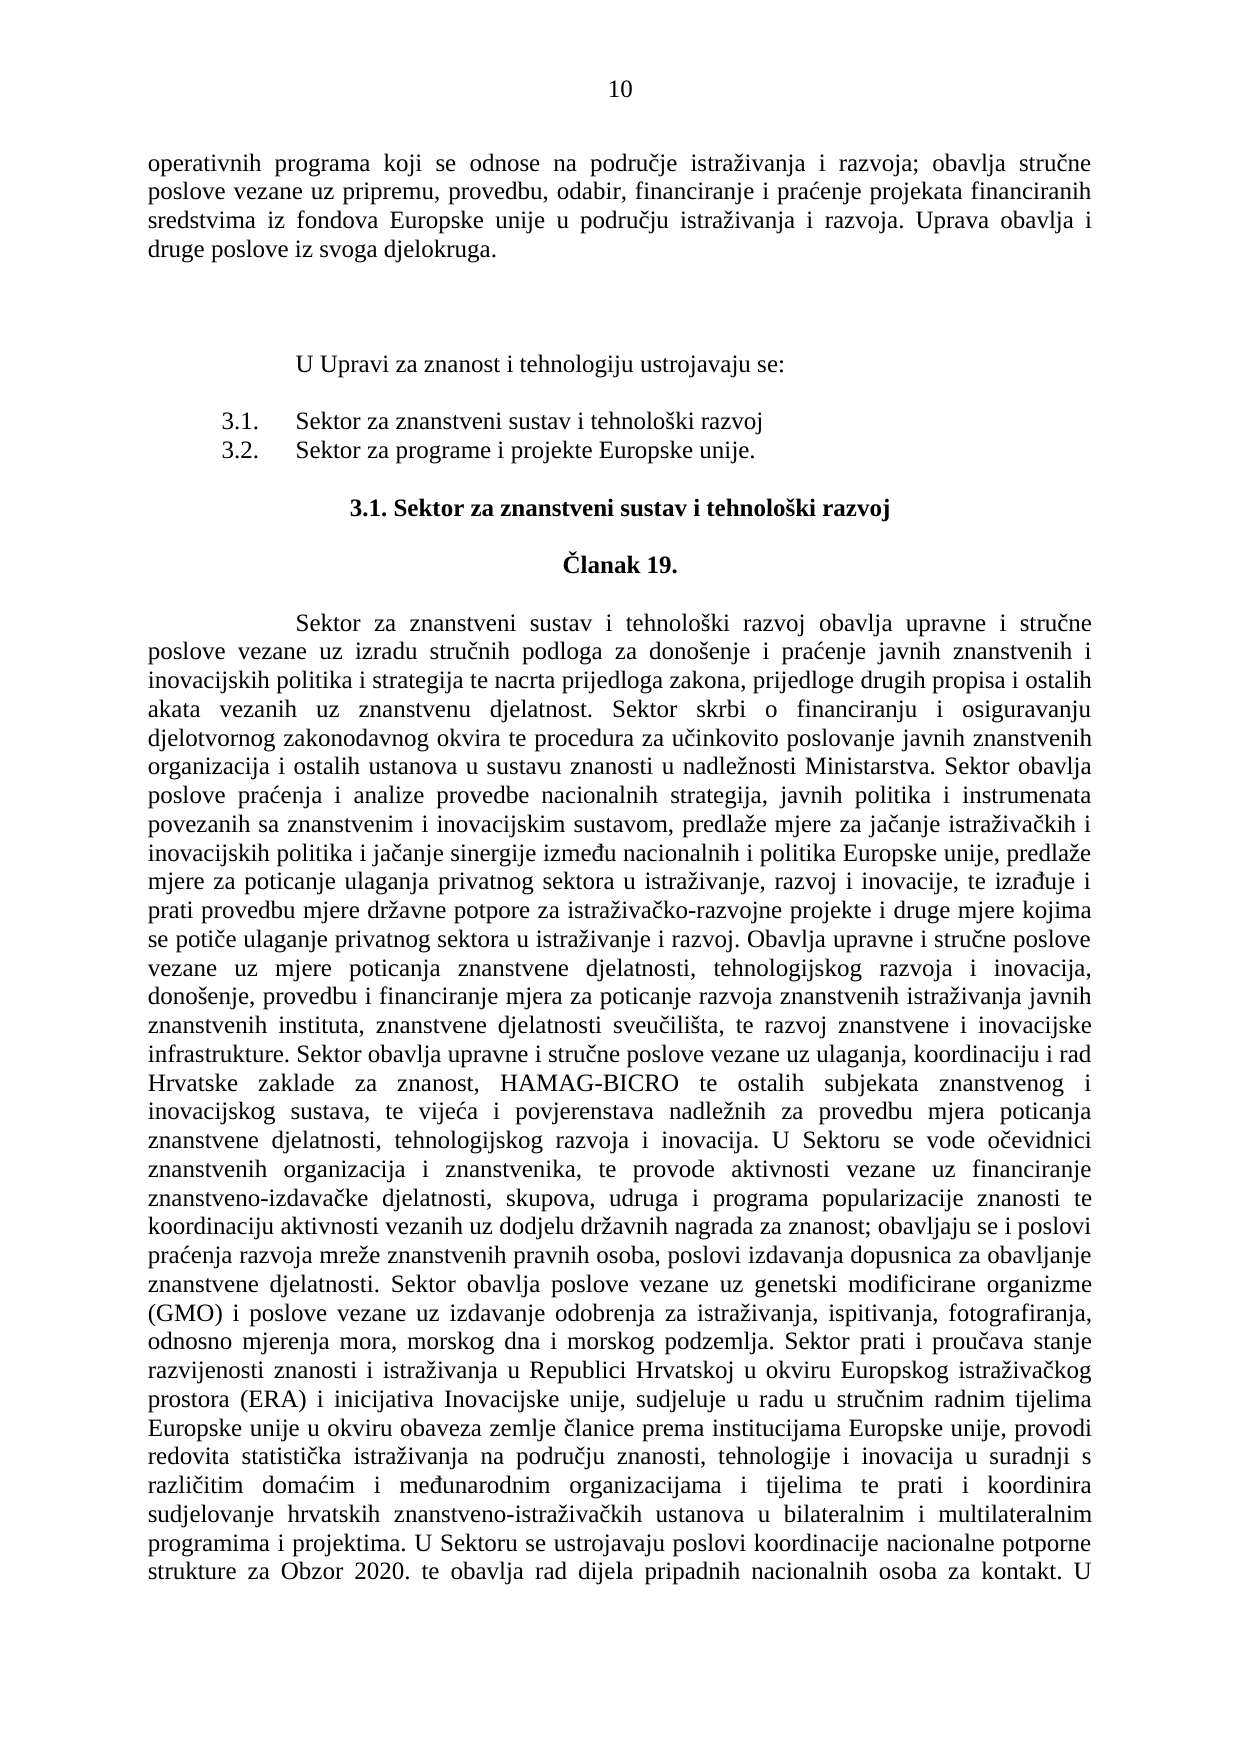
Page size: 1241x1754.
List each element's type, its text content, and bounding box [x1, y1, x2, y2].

text Članak 19. [148, 550, 1093, 579]
text 3.2. Sektor za programe i projekte Europske unije. [148, 435, 1093, 464]
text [148, 148, 1093, 263]
text U Upravi za znanost i tehnologiju ustrojavaju se: [148, 349, 1093, 378]
text 3.1. Sektor za znanstveni sustav i tehnološki razvoj [148, 406, 1093, 435]
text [148, 608, 1093, 1585]
text 3.1. Sektor za znanstveni sustav i tehnološki razvoj [148, 493, 1093, 521]
